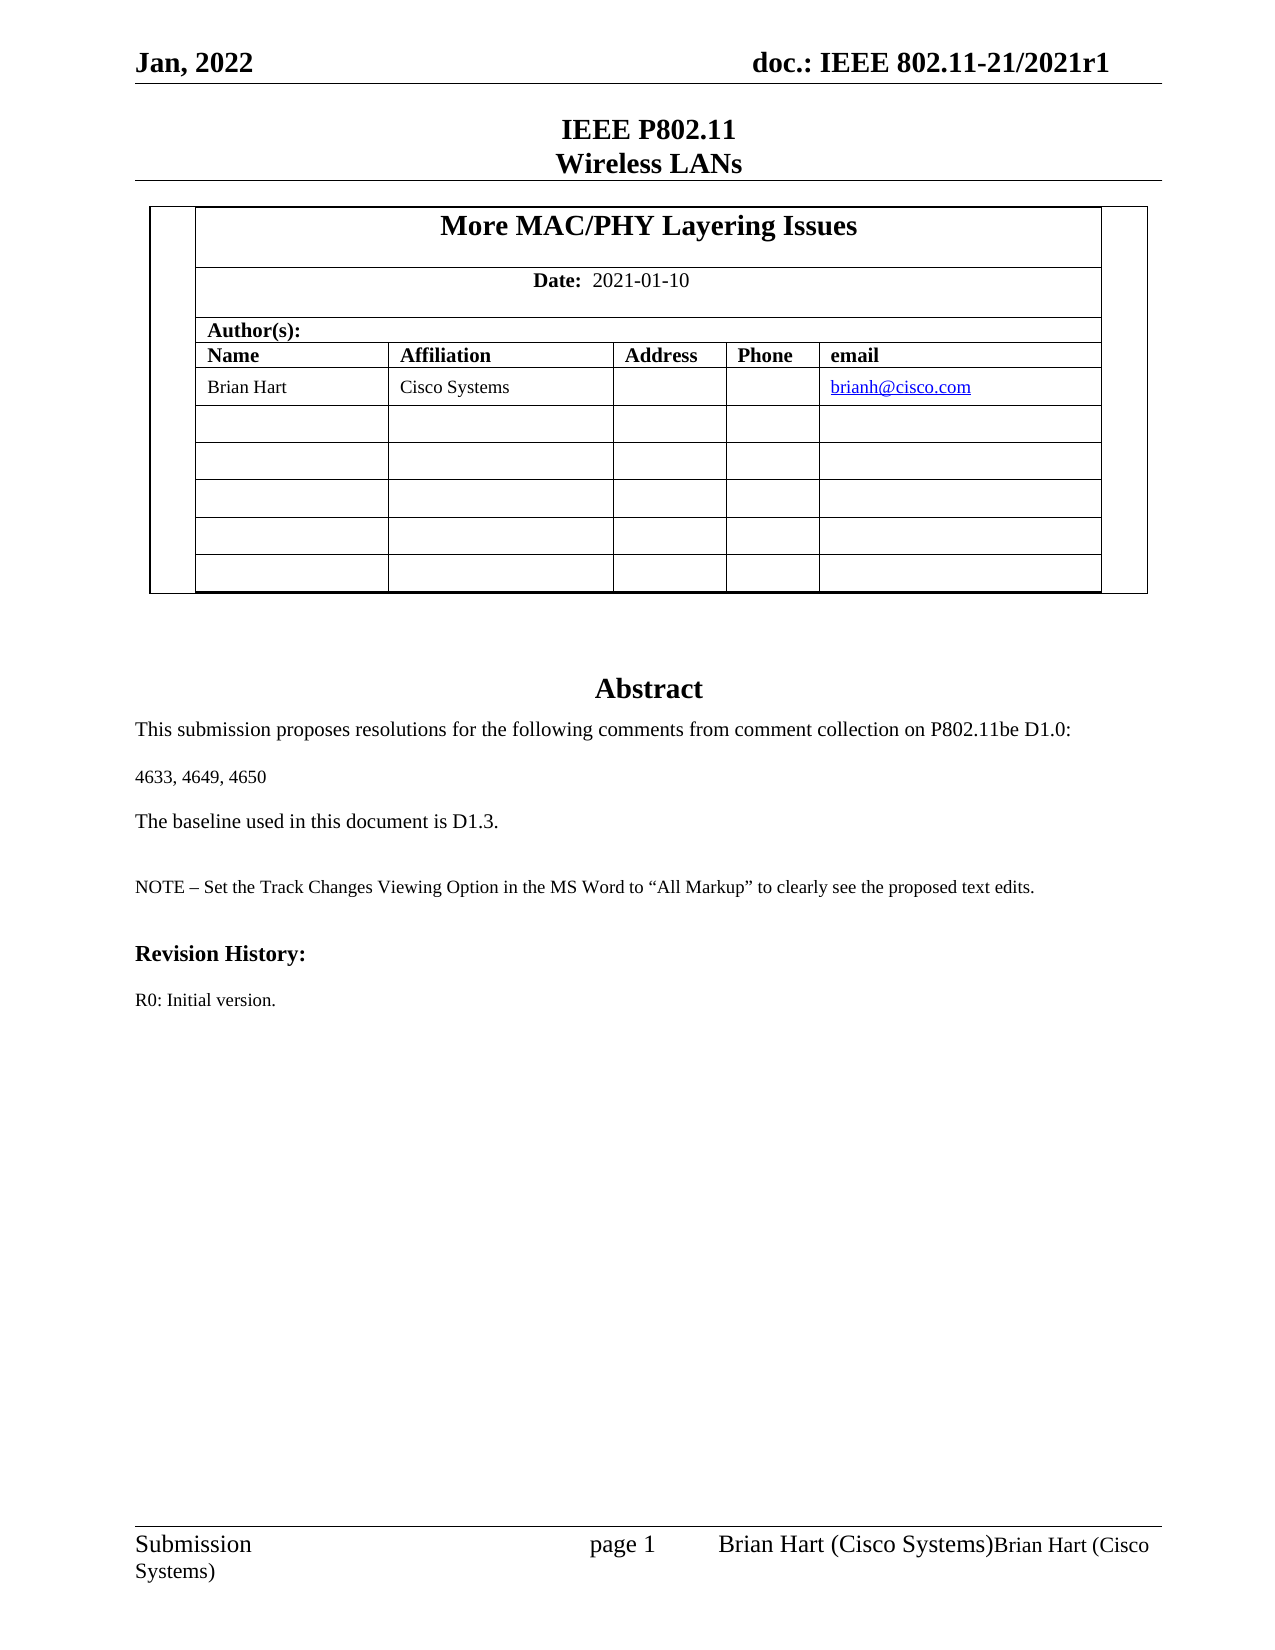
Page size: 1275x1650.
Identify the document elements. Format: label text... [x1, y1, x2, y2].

table_header [820, 518, 1101, 554]
table_header [196, 406, 388, 442]
table_header [727, 480, 819, 517]
table_header [727, 406, 819, 442]
table_header [614, 406, 726, 442]
table_header [196, 318, 1101, 342]
table_header [614, 443, 726, 479]
table_header [196, 443, 388, 479]
table_header [389, 480, 613, 517]
table_header [614, 480, 726, 517]
table_header [196, 343, 388, 367]
table_header [727, 555, 819, 591]
table_header [820, 443, 1101, 479]
table_header [820, 343, 1101, 367]
table_header [614, 343, 726, 367]
table_header [820, 555, 1101, 591]
table_header [614, 368, 726, 405]
text IEEE P802.11 Wireless LANs [135, 112, 1162, 180]
table_header [196, 208, 1101, 267]
table_header [151, 207, 195, 593]
text Revision History: [135, 941, 1162, 967]
text NOTE – Set the Track Changes Viewing Option in the MS Word to “All Markup” to clearly see the proposed text edits. [135, 876, 1162, 897]
table_header [196, 480, 388, 517]
table_header [389, 443, 613, 479]
table_header [196, 518, 388, 554]
table_header [389, 343, 613, 367]
table_header [196, 268, 1101, 317]
table_header [389, 518, 613, 554]
table_header [196, 368, 388, 405]
table_header [727, 368, 819, 405]
table_header [820, 480, 1101, 517]
text R0: Initial version. [135, 988, 1162, 1010]
table_header [389, 555, 613, 591]
table_header [820, 406, 1101, 442]
table_header [389, 406, 613, 442]
text The baseline used in this document is D1.3. [135, 809, 1162, 833]
table_header [727, 443, 819, 479]
table_header [614, 555, 726, 591]
table_header [820, 368, 1101, 405]
text 4633, 4649, 4650 [135, 766, 1162, 787]
text This submission proposes resolutions for the following comments from comment collection on P802.11be D1.0: [135, 717, 1162, 741]
table_header [727, 518, 819, 554]
table_header [614, 518, 726, 554]
table_header [727, 343, 819, 367]
table_header [196, 555, 388, 591]
table_header [389, 368, 613, 405]
text Abstract [135, 671, 1162, 705]
table_header [1102, 207, 1147, 593]
